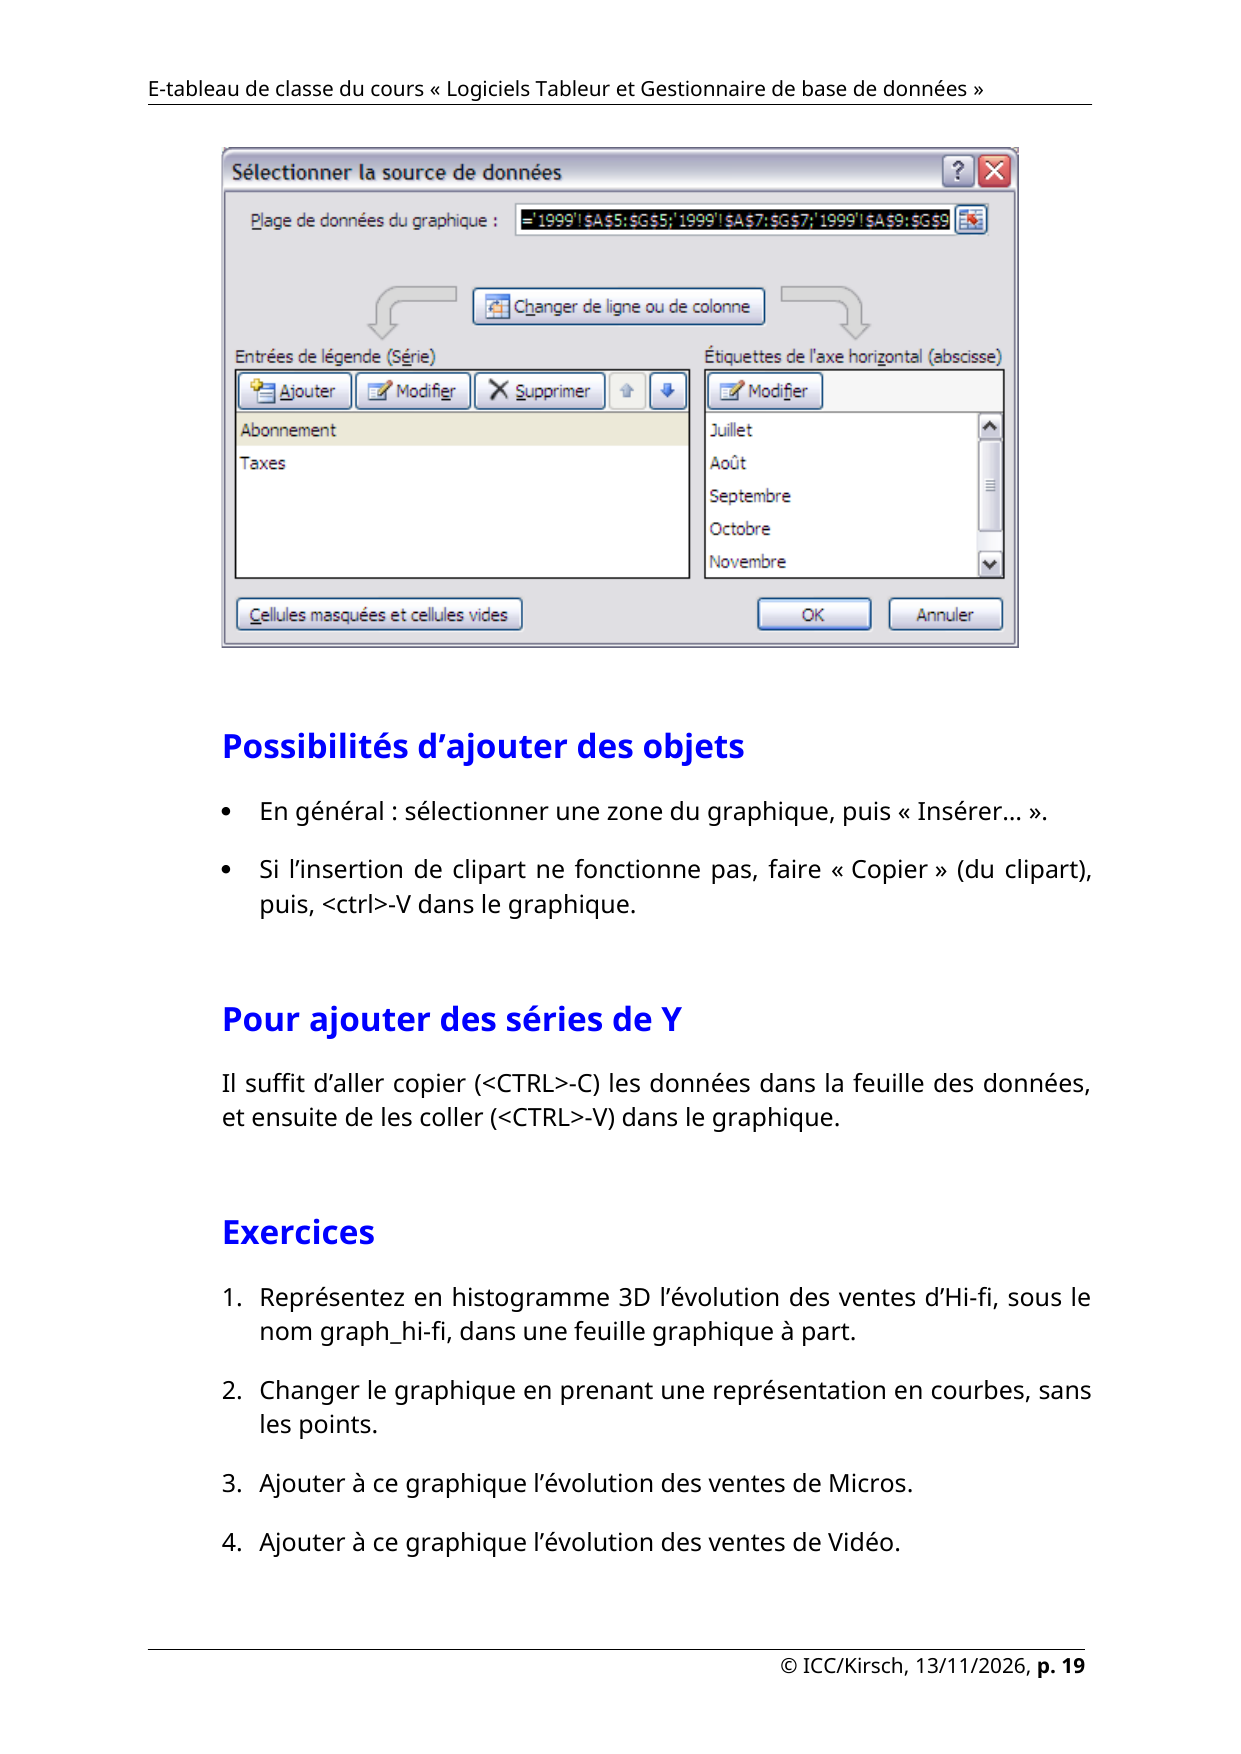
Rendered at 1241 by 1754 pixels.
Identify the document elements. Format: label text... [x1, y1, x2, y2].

list Ajouter à ce graphique l’évolution des ventes de Vidéo. [222, 1524, 1092, 1559]
subtitle Pour ajouter des séries de Y [222, 995, 1092, 1041]
list Représentez en histogramme 3D l’évolution des ventes d’Hi-fi, sous le nom graph_hi-fi, dans une feuille graphique à part. [222, 1279, 1092, 1347]
list Changer le graphique en prenant une représentation en courbes, sans les points. [222, 1372, 1092, 1441]
picture [221, 147, 1019, 648]
list Si l’insertion de clipart ne fonctionne pas, faire « Copier » (du clipart), puis, <ctrl>-V dans le graphique. [222, 852, 1092, 920]
subtitle Exercices [222, 1209, 1092, 1254]
list En général : sélectionner une zone du graphique, puis « Insérer… ». [222, 793, 1092, 827]
subtitle Possibilités d’ajouter des objets [222, 723, 1092, 768]
list Ajouter à ce graphique l’évolution des ventes de Micros. [222, 1466, 1092, 1499]
text Il suffit d’aller copier (<CTRL>-C) les données dans la feuille des données, et ensuite de les coller (<CTRL>-V) dans le graphique. [222, 1066, 1092, 1134]
